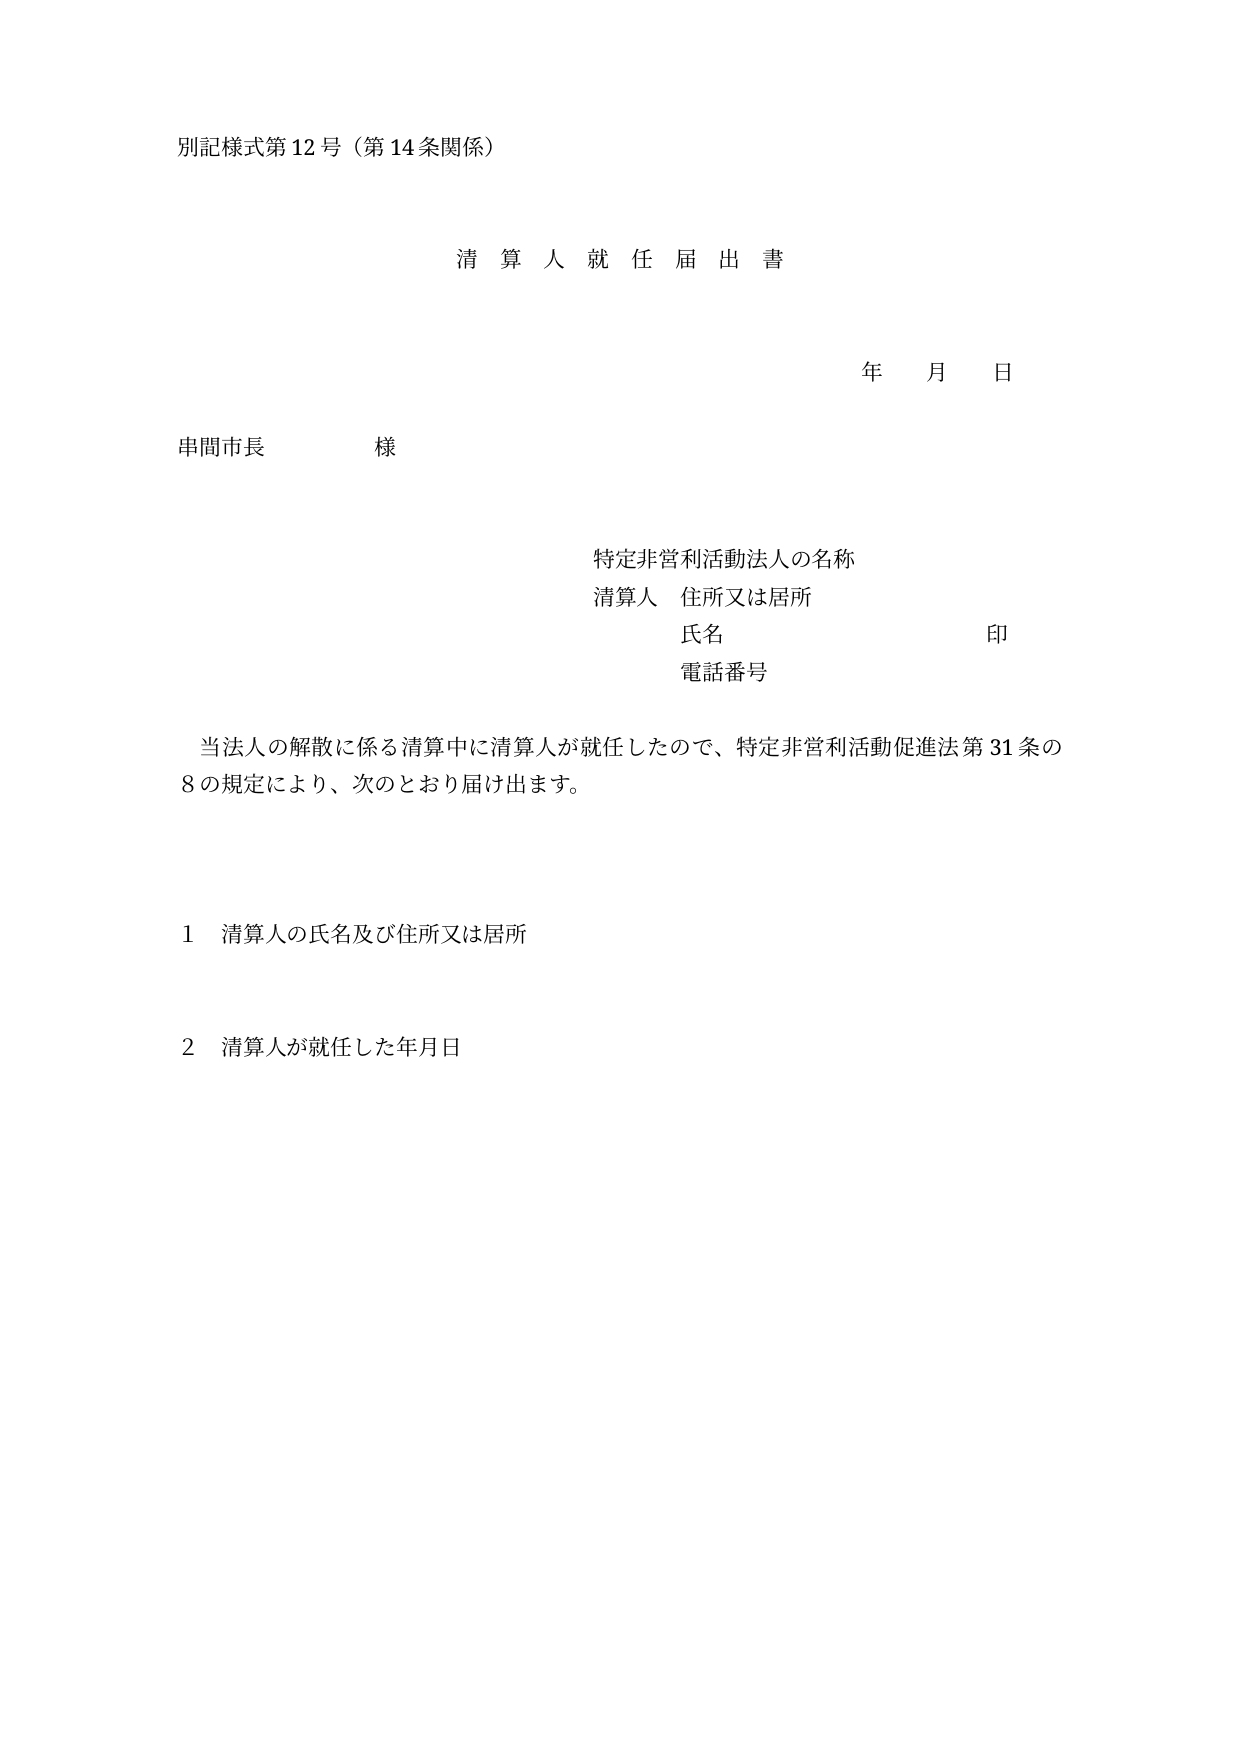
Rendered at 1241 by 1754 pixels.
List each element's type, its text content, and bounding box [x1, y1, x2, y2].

text 年 月 日 [177, 352, 1063, 389]
text 特定非営利活動法人の名称 [177, 539, 1063, 577]
text 清 算 人 就 任 届 出 書 [177, 239, 1063, 277]
text 串間市長 様 [177, 427, 1063, 464]
text 当法人の解散に係る清算中に清算人が就任したので、特定非営利活動促進法第31条の８の規定により、次のとおり届け出ます。 [177, 727, 1063, 802]
text 別記様式第12号（第14条関係） [177, 127, 1063, 164]
text 電話番号 [177, 652, 1063, 689]
text 氏名 印 [177, 614, 1063, 652]
text １ 清算人の氏名及び住所又は居所 [177, 914, 1063, 952]
text ２ 清算人が就任した年月日 [177, 1027, 1063, 1064]
text 清算人 住所又は居所 [177, 577, 1063, 614]
